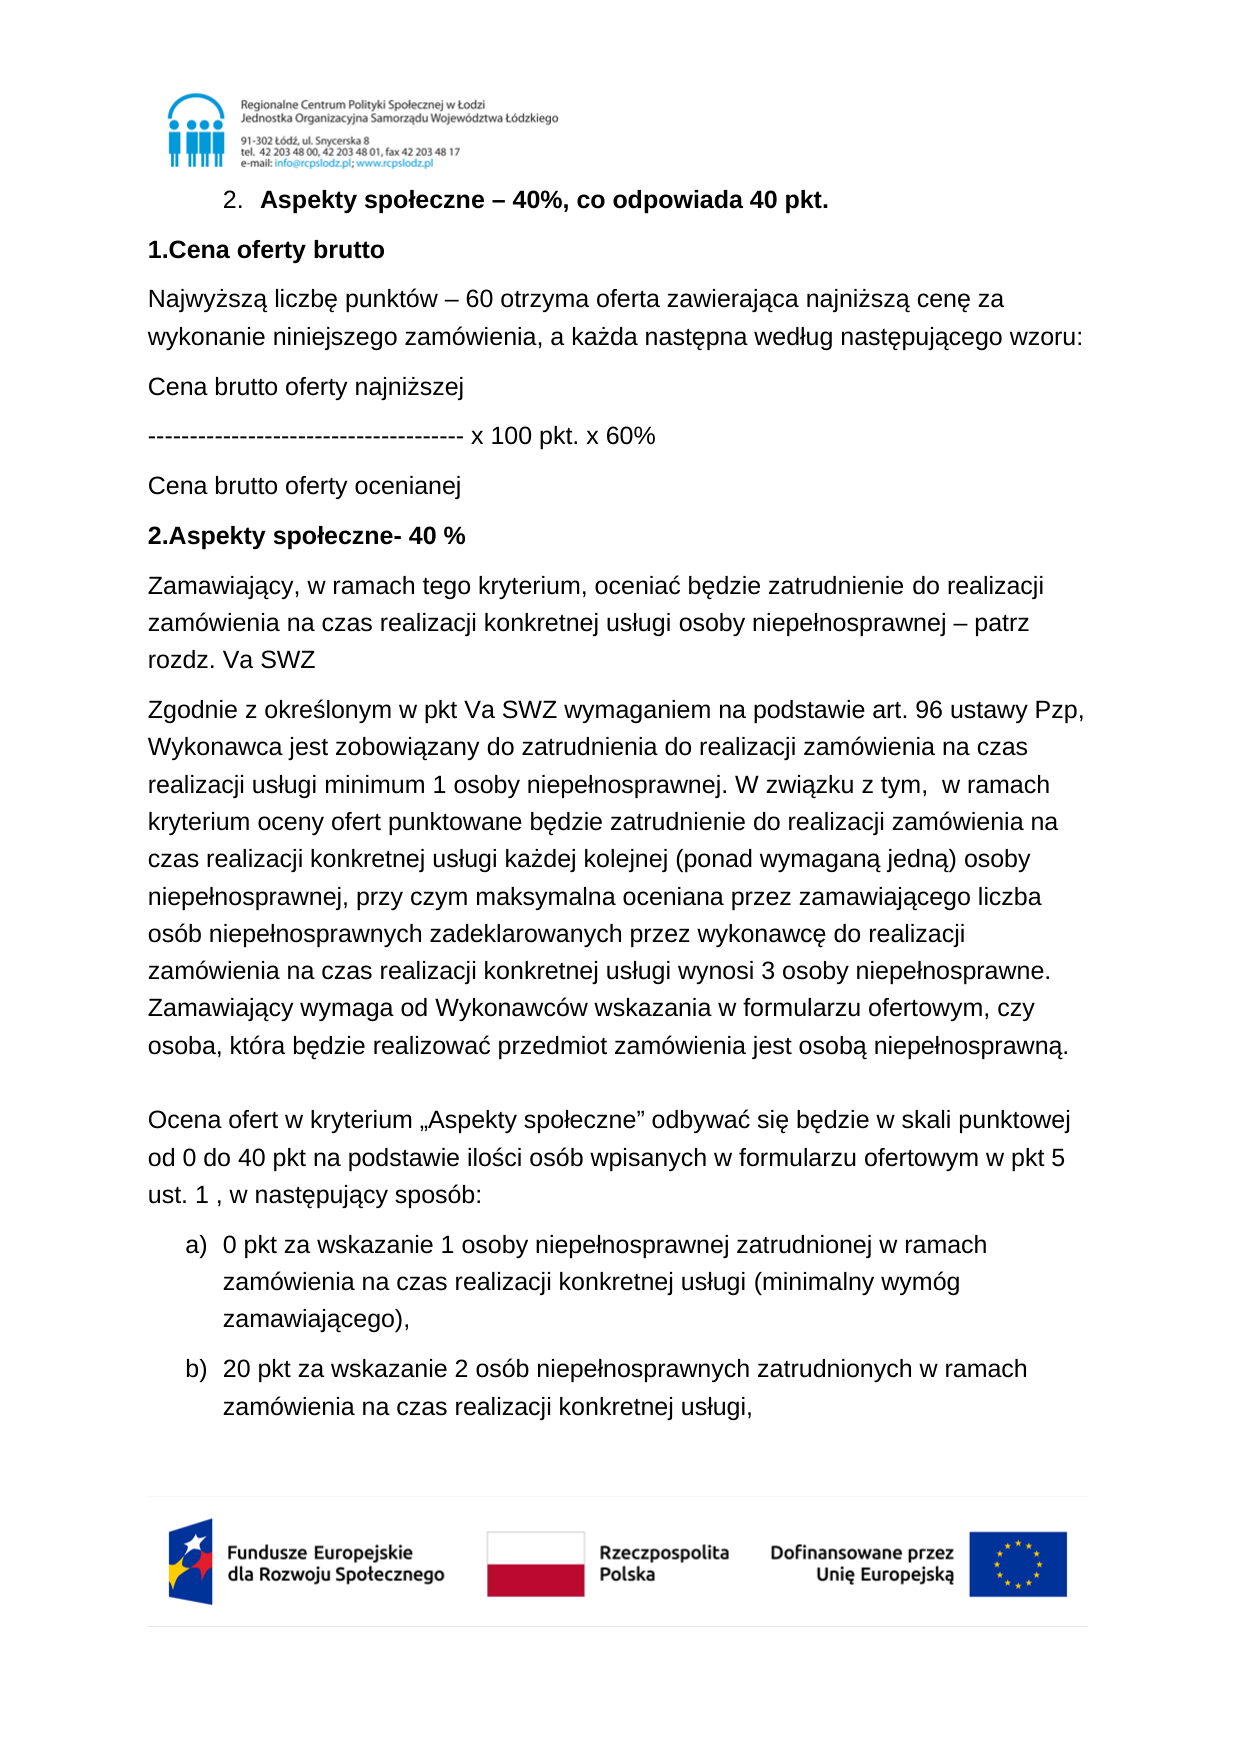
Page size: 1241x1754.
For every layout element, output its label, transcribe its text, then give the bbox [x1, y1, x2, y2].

text Zamawiający, w ramach tego kryterium, oceniać będzie zatrudnienie do realizacji zamówienia na czas realizacji konkretnej usługi osoby niepełnosprawnej – patrz rozdz. Va SWZ [148, 571, 1093, 674]
picture [147, 1465, 1093, 1653]
text Ocena ofert w kryterium „Aspekty społeczne” odbywać się będzie w skali punktowej od 0 do 40 pkt na podstawie ilości osób wpisanych w formularzu ofertowym w pkt 5 ust. 1 , w następujący sposób: [148, 1105, 1093, 1209]
text 1.Cena oferty brutto [148, 234, 1093, 263]
text 2.Aspekty społeczne- 40 % [148, 521, 1093, 549]
picture [147, 73, 579, 185]
list Aspekty społeczne – 40%, co odpowiada 40 pkt. [223, 185, 1093, 213]
text Zgodnie z określonym w pkt Va SWZ wymaganiem na podstawie art. 96 ustawy Pzp, Wykonawca jest zobowiązany do zatrudnienia do realizacji zamówienia na czas realizacji usługi minimum 1 osoby niepełnosprawnej. W związku z tym, w ramach kryterium oceny ofert punktowane będzie zatrudnienie do realizacji zamówienia na czas realizacji konkretnej usługi każdej kolejnej (ponad wymaganą jedną) osoby niepełnosprawnej, przy czym maksymalna oceniana przez zamawiającego liczba osób niepełnosprawnych zadeklarowanych przez wykonawcę do realizacji zamówienia na czas realizacji konkretnej usługi wynosi 3 osoby niepełnosprawne. Zamawiający wymaga od Wykonawców wskazania w formularzu ofertowym, czy osoba, która będzie realizować przedmiot zamówienia jest osobą niepełnosprawną. [148, 695, 1093, 1059]
text Cena brutto oferty ocenianej [148, 471, 1093, 500]
text Cena brutto oferty najniższej [148, 371, 1093, 400]
text Najwyższą liczbę punktów – 60 otrzyma oferta zawierająca najniższą cenę za wykonanie niniejszego zamówienia, a każda następna według następującego wzoru: [148, 284, 1093, 350]
list 20 pkt za wskazanie 2 osób niepełnosprawnych zatrudnionych w ramach zamówienia na czas realizacji konkretnej usługi, [185, 1354, 1093, 1420]
text -------------------------------------- x 100 pkt. x 60% [148, 421, 1093, 450]
list 0 pkt za wskazanie 1 osoby niepełnosprawnej zatrudnionej w ramach zamówienia na czas realizacji konkretnej usługi (minimalny wymóg zamawiającego), [185, 1230, 1093, 1333]
